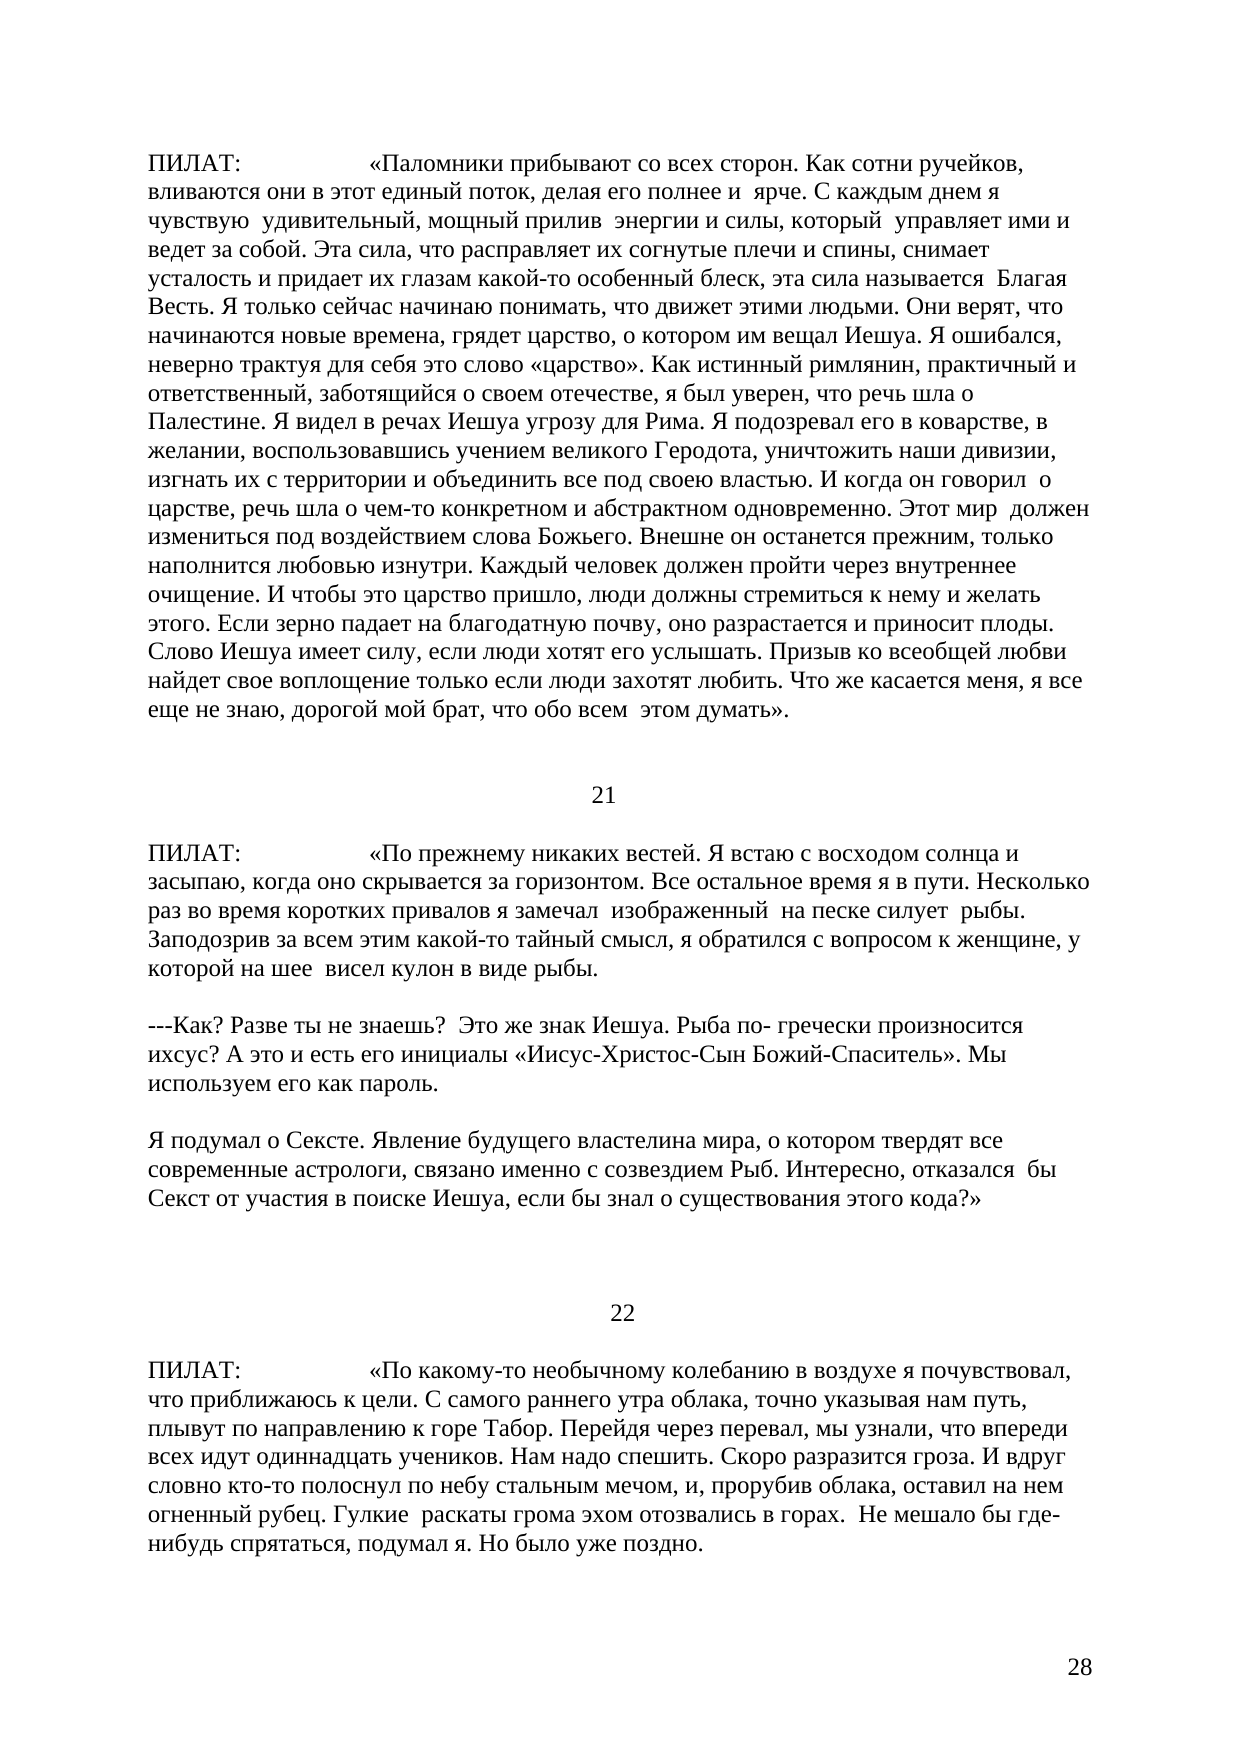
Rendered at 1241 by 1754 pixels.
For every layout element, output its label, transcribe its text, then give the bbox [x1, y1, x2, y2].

text Я подумал о Сексте. Явление будущего властелина мира, о котором твердят все современные астрологи, связано именно с созвездием Рыб. Интересно, отказался бы Секст от участия в поиске Иешуа, если бы знал о существования этого кода?» [148, 1125, 1093, 1211]
text ---Как? Разве ты не знаешь? Это же знак Иешуа. Рыба по- гречески произносится ихсус? А это и есть его инициалы «Иисус-Христос-Сын Божий-Спаситель». Мы используем его как пароль. [148, 1010, 1093, 1096]
text ПИЛАТ: «По какому-то необычному колебанию в воздухе я почувствовал, что приближаюсь к цели. С самого раннего утра облака, точно указывая нам путь, плывут по направлению к горе Табор. Перейдя через перевал, мы узнали, что впереди всех идут одиннадцать учеников. Нам надо спешить. Скоро разразится гроза. И вдруг словно кто-то полоснул по небу стальным мечом, и, прорубив облака, оставил на нем огненный рубец. Гулкие раскаты грома эхом отозвались в горах. Не мешало бы где-нибудь спрятаться, подумал я. Но было уже поздно. [148, 1355, 1093, 1556]
text 21 [148, 780, 1093, 809]
text ПИЛАТ: «По прежнему никаких вестей. Я встаю с восходом солнца и засыпаю, когда оно скрывается за горизонтом. Все остальное время я в пути. Несколько раз во время коротких привалов я замечал изображенный на песке силует рыбы. Заподозрив за всем этим какой-то тайный смысл, я обратился с вопросом к женщине, у которой на шее висел кулон в виде рыбы. [148, 838, 1093, 981]
text 22 [148, 1298, 1093, 1326]
text ПИЛАТ: «Паломники прибывают со всех сторон. Как сотни ручейков, вливаются они в этот единый поток, делая его полнее и ярче. С каждым днем я чувствую удивительный, мощный прилив энергии и силы, который управляет ими и ведет за собой. Эта сила, что расправляет их согнутые плечи и спины, снимает усталость и придает их глазам какой-то особенный блеск, эта сила называется Благая Весть. Я только сейчас начинаю понимать, что движет этими людьми. Они верят, что начинаются новые времена, грядет царство, о котором им вещал Иешуа. Я ошибался, неверно трактуя для себя это слово «царство». Как истинный римлянин, практичный и ответственный, заботящийся о своем отечестве, я был уверен, что речь шла о Палестине. Я видел в речах Иешуа угрозу для Рима. Я подозревал его в коварстве, в желании, воспользовавшись учением великого Геродота, уничтожить наши дивизии, изгнать их с территории и объединить все под своею властью. И когда он говорил о царстве, речь шла о чем-то конкретном и абстрактном одновременно. Этот мир должен измениться под воздействием слова Божьего. Внешне он останется прежним, только наполнится любовью изнутри. Каждый человек должен пройти через внутреннее очищение. И чтобы это царство пришло, люди должны стремиться к нему и желать этого. Если зерно падает на благодатную почву, оно разрастается и приносит плоды. Слово Иешуа имеет силу, если люди хотят его услышать. Призыв ко всеобщей любви найдет свое воплощение только если люди захотят любить. Что же касается меня, я все еще не знаю, дорогой мой брат, что обо всем этом думать». [148, 148, 1093, 723]
